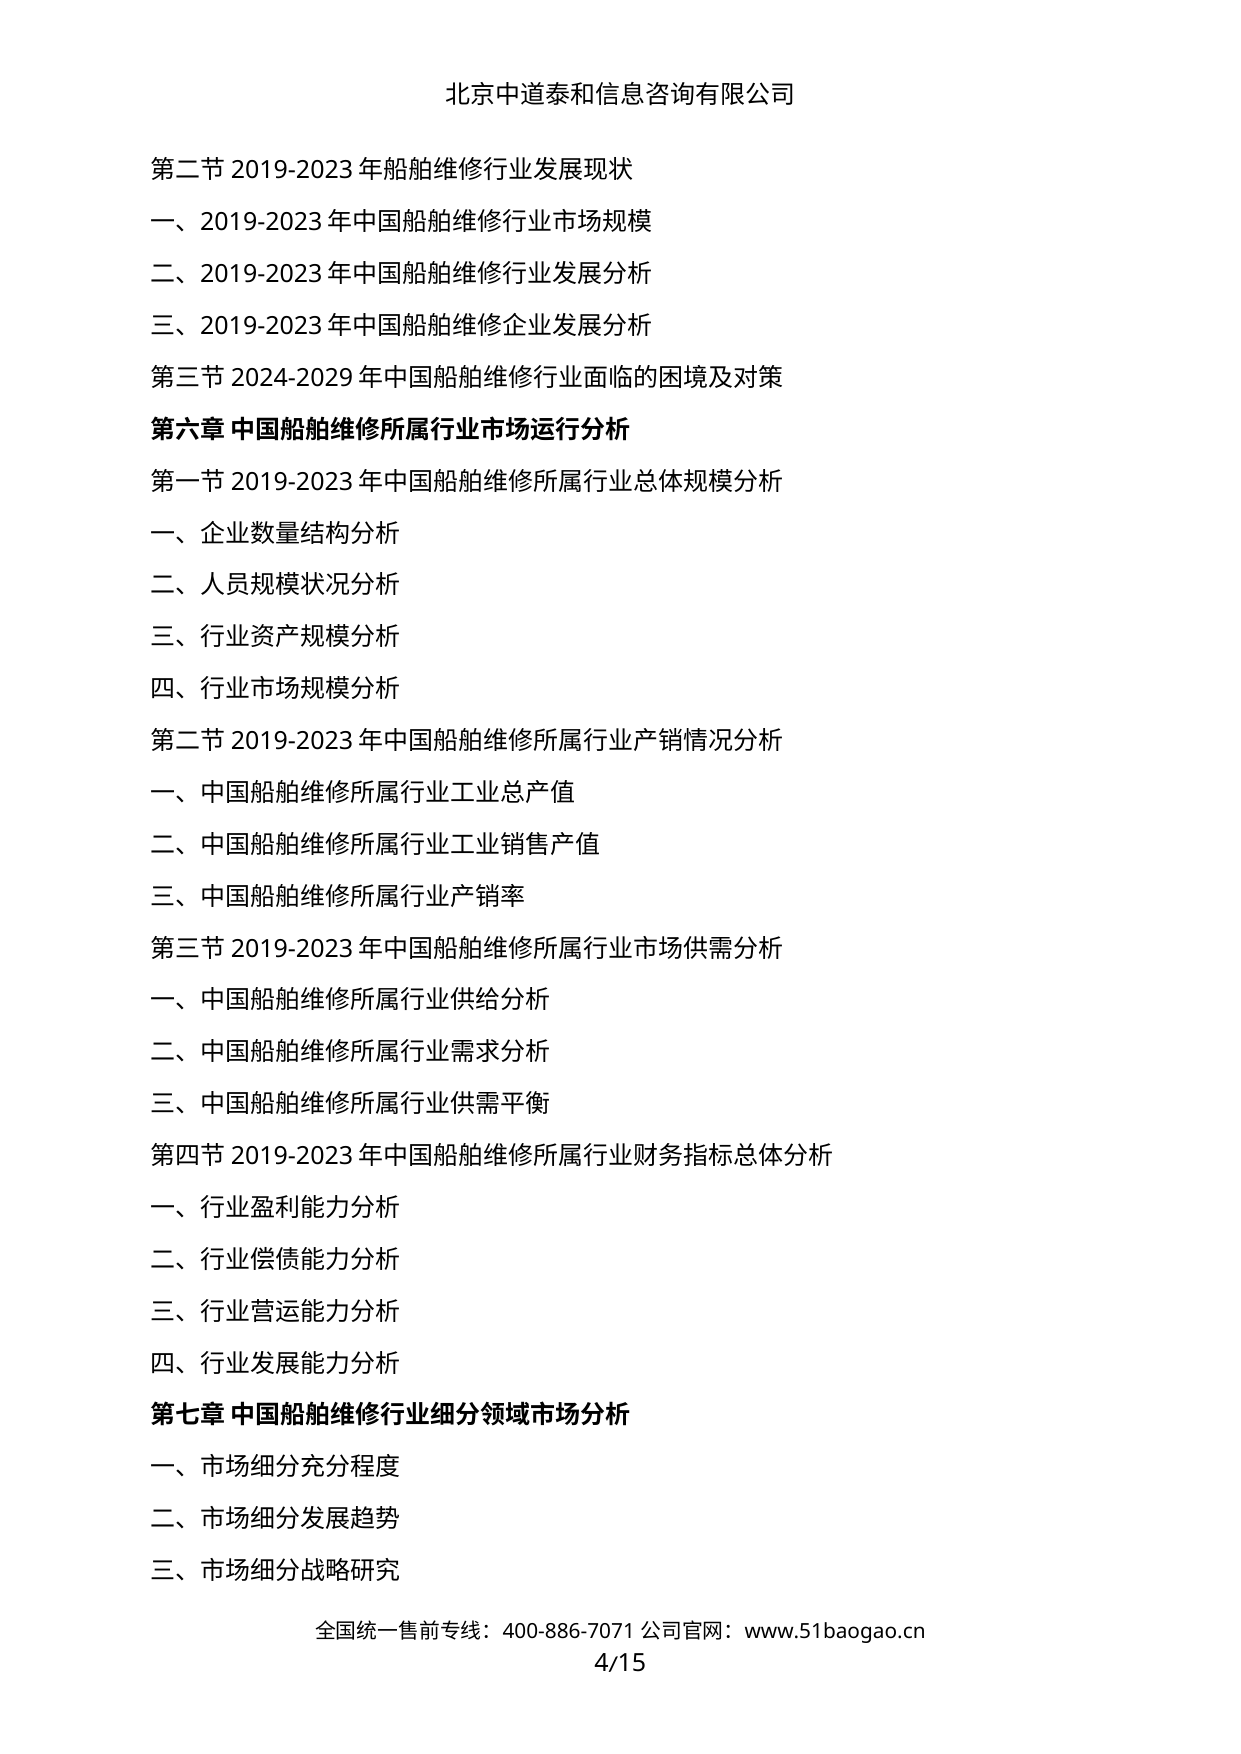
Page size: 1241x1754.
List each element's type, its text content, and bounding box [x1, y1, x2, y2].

text 第七章 中国船舶维修行业细分领域市场分析 [150, 1395, 1090, 1431]
text 一、市场细分充分程度 [150, 1447, 1090, 1483]
text 四、行业市场规模分析 [150, 669, 1090, 705]
text 第四节 2019-2023年中国船舶维修所属行业财务指标总体分析 [150, 1136, 1090, 1172]
text 三、2019-2023年中国船舶维修企业发展分析 [150, 306, 1090, 342]
text 二、市场细分发展趋势 [150, 1499, 1090, 1535]
text 一、中国船舶维修所属行业供给分析 [150, 980, 1090, 1016]
text 三、中国船舶维修所属行业产销率 [150, 876, 1090, 912]
text 第三节 2019-2023年中国船舶维修所属行业市场供需分析 [150, 928, 1090, 964]
text 二、行业偿债能力分析 [150, 1239, 1090, 1276]
text 二、人员规模状况分析 [150, 565, 1090, 601]
text 一、行业盈利能力分析 [150, 1187, 1090, 1224]
text 第三节 2024-2029年中国船舶维修行业面临的困境及对策 [150, 357, 1090, 394]
text 第二节 2019-2023年中国船舶维修所属行业产销情况分析 [150, 721, 1090, 757]
text 第一节 2019-2023年中国船舶维修所属行业总体规模分析 [150, 461, 1090, 497]
text 三、行业营运能力分析 [150, 1291, 1090, 1327]
text 一、中国船舶维修所属行业工业总产值 [150, 772, 1090, 809]
text 一、2019-2023年中国船舶维修行业市场规模 [150, 202, 1090, 238]
text 三、市场细分战略研究 [150, 1551, 1090, 1587]
text 二、中国船舶维修所属行业需求分析 [150, 1032, 1090, 1068]
text 第二节 2019-2023年船舶维修行业发展现状 [150, 150, 1090, 186]
text 第六章 中国船舶维修所属行业市场运行分析 [150, 409, 1090, 446]
text 二、中国船舶维修所属行业工业销售产值 [150, 824, 1090, 861]
text 三、行业资产规模分析 [150, 617, 1090, 653]
text 一、企业数量结构分析 [150, 513, 1090, 549]
text 二、2019-2023年中国船舶维修行业发展分析 [150, 254, 1090, 290]
text 四、行业发展能力分析 [150, 1343, 1090, 1379]
text 三、中国船舶维修所属行业供需平衡 [150, 1084, 1090, 1120]
